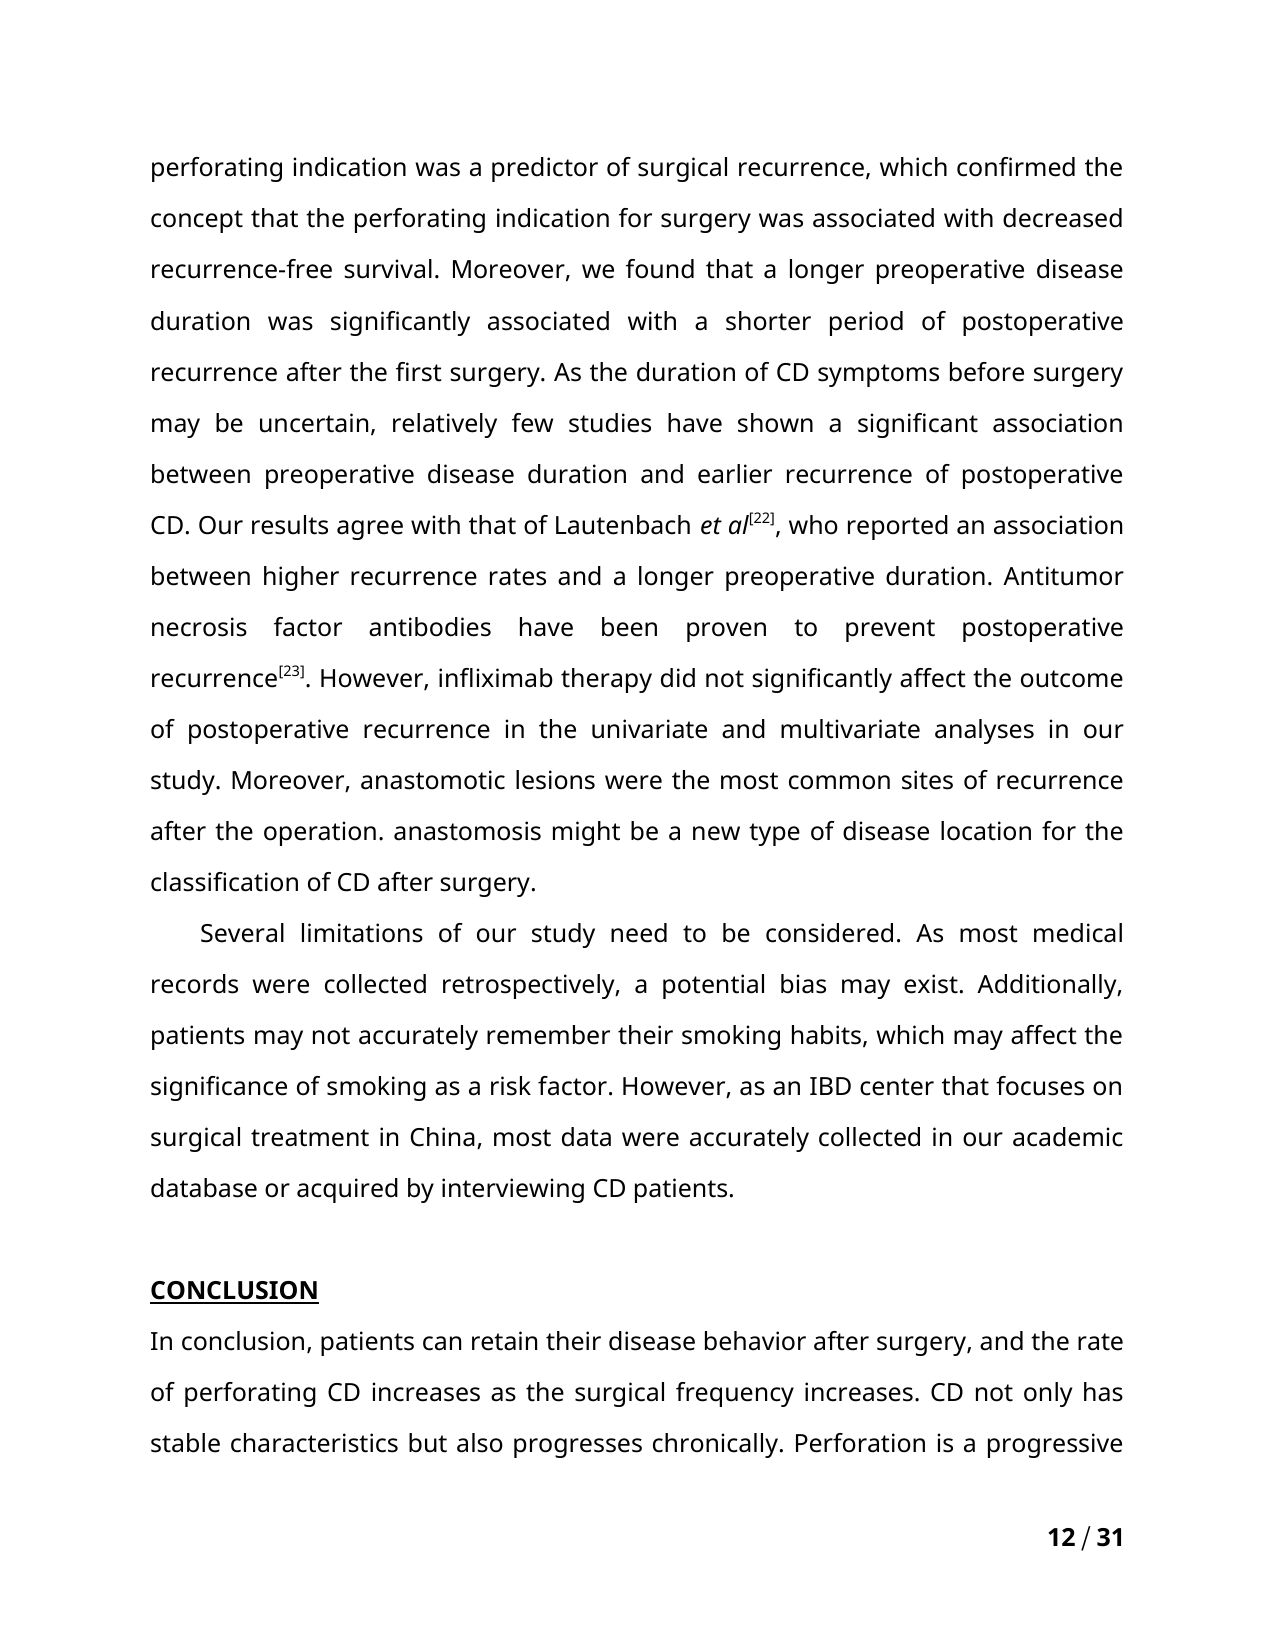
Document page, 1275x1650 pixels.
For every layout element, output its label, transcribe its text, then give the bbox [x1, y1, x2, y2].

text CONCLUSION [150, 1273, 1125, 1307]
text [150, 150, 1125, 899]
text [150, 1324, 1125, 1460]
text Several limitations of our study need to be considered. As most medical records were collected retrospectively, a potential bias may exist. Additionally, patients may not accurately remember their smoking habits, which may affect the significance of smoking as a risk factor. However, as an IBD center that focuses on surgical treatment in China, most data were accurately collected in our academic database or acquired by interviewing CD patients. [150, 916, 1125, 1205]
